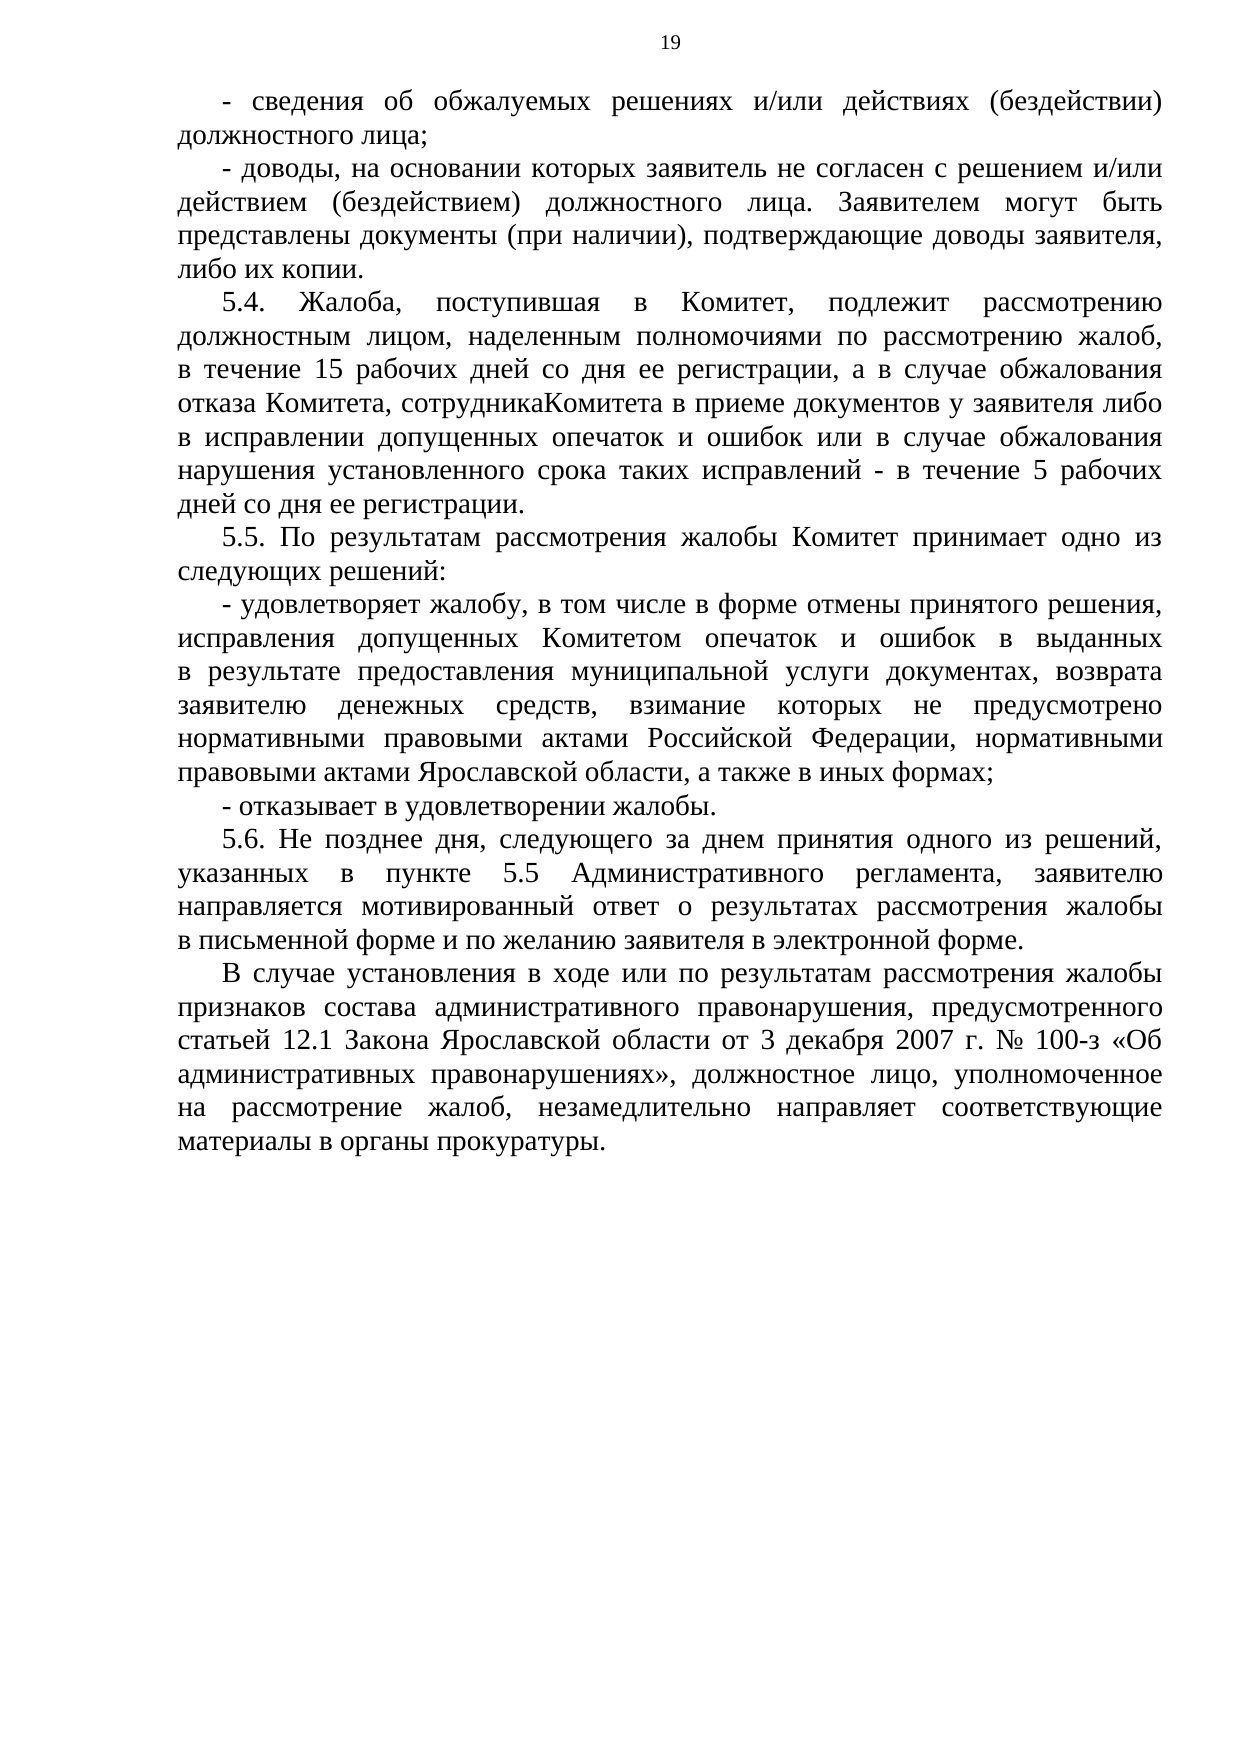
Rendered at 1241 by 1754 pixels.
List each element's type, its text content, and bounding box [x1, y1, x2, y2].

text 5.6. Не позднее дня, следующего за днем принятия одного из решений, указанных в пункте 5.5 Административного регламента, заявителю направляется мотивированный ответ о результатах рассмотрения жалобы в письменной форме и по желанию заявителя в электронной форме. [177, 821, 1163, 955]
text В случае установления в ходе или по результатам рассмотрения жалобы признаков состава административного правонарушения, предусмотренного статьей 12.1 Закона Ярославской области от 3 декабря 2007 г. № 100-з «Об административных правонарушениях», должностное лицо, уполномоченное на рассмотрение жалоб, незамедлительно направляет соответствующие материалы в органы прокуратуры. [177, 955, 1163, 1157]
text - доводы, на основании которых заявитель не согласен с решением и/или действием (бездействием) должностного лица. Заявителем могут быть представлены документы (при наличии), подтверждающие доводы заявителя, либо их копии. [177, 150, 1163, 284]
text 5.5. По результатам рассмотрения жалобы Комитет принимает одно из следующих решений: [177, 519, 1163, 586]
text - отказывает в удовлетворении жалобы. [177, 788, 1163, 821]
text 5.4. Жалоба, поступившая в Комитет, подлежит рассмотрению должностным лицом, наделенным полномочиями по рассмотрению жалоб, в течение 15 рабочих дней со дня ее регистрации, а в случае обжалования отказа Комитета, сотрудникаКомитета в приеме документов у заявителя либо в исправлении допущенных опечаток и ошибок или в случае обжалования нарушения установленного срока таких исправлений - в течение 5 рабочих дней со дня ее регистрации. [177, 284, 1163, 519]
text - удовлетворяет жалобу, в том числе в форме отмены принятого решения, исправления допущенных Комитетом опечаток и ошибок в выданных в результате предоставления муниципальной услуги документах, возврата заявителю денежных средств, взимание которых не предусмотрено нормативными правовыми актами Российской Федерации, нормативными правовыми актами Ярославской области, а также в иных формах; [177, 586, 1163, 788]
text - сведения об обжалуемых решениях и/или действиях (бездействии) должностного лица; [177, 83, 1163, 150]
